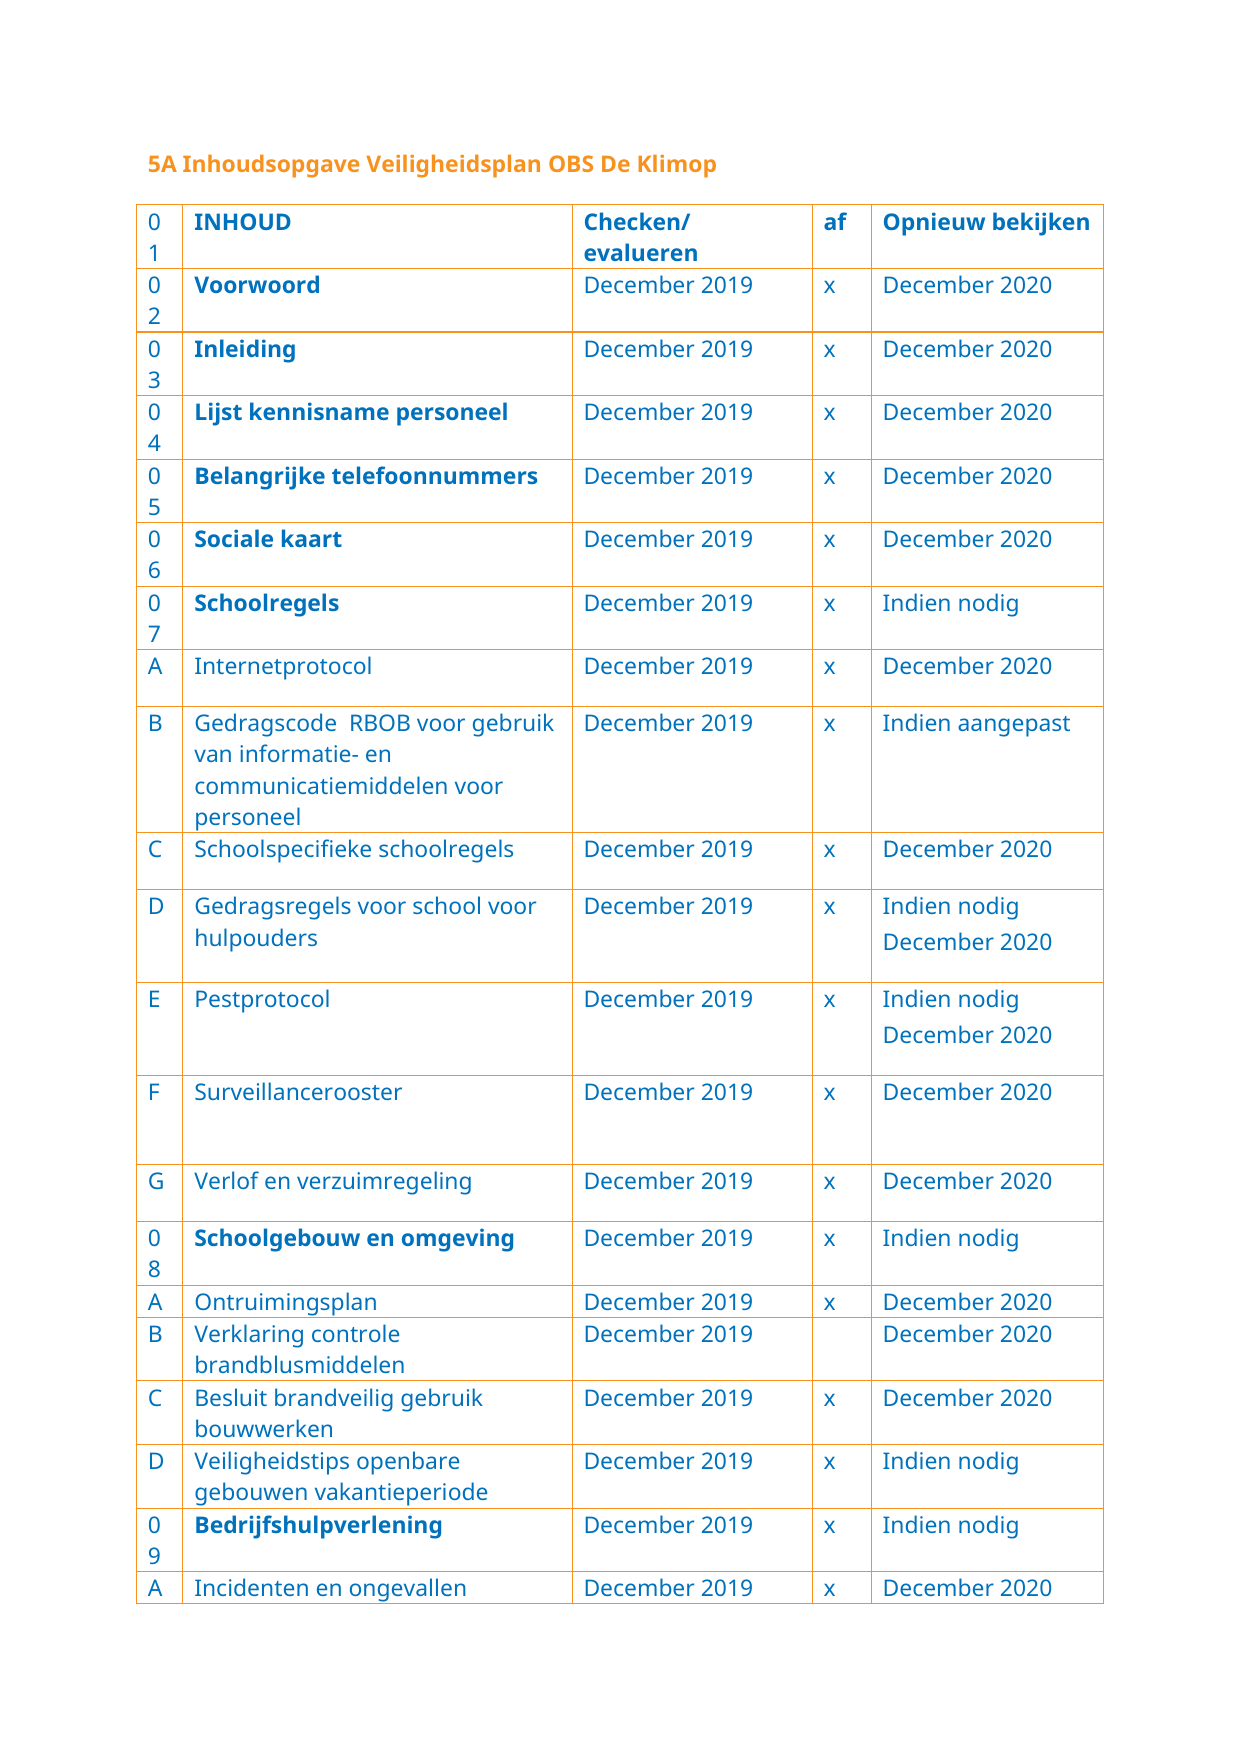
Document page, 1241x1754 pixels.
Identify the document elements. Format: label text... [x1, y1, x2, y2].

table_cell December 2019 [573, 707, 812, 832]
table_cell x [813, 1572, 871, 1603]
table_cell December 2019 [573, 523, 812, 586]
table_cell December 2020 [872, 1286, 1103, 1317]
table_cell F [137, 1076, 182, 1164]
table_cell 09 [137, 1509, 182, 1571]
table_cell C [137, 1381, 182, 1444]
table_cell Voorwoord [183, 269, 572, 331]
table_cell Sociale kaart [183, 523, 572, 586]
table_cell x [813, 269, 871, 331]
table_cell Indien aangepast [872, 707, 1103, 832]
table_cell x [813, 1445, 871, 1507]
table_cell Indien nodig [872, 1445, 1103, 1507]
table_cell Pestprotocol [183, 983, 572, 1075]
table_cell Indien nodig [872, 587, 1103, 649]
table_cell A [137, 1572, 182, 1603]
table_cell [183, 1572, 572, 1603]
table_cell 06 [137, 523, 182, 586]
table_cell x [813, 333, 871, 395]
table_header af [813, 205, 871, 268]
table_cell x [813, 983, 871, 1075]
table_cell December 2019 [573, 983, 812, 1075]
table_cell December 2019 [573, 890, 812, 982]
table_cell G [137, 1165, 182, 1221]
table_cell 02 [137, 269, 182, 331]
table_cell Verlof en verzuimregeling [183, 1165, 572, 1221]
table_cell December 2019 [573, 1286, 812, 1317]
table_cell D [137, 890, 182, 982]
table_header Opnieuw bekijken [872, 205, 1103, 268]
table_cell C [137, 833, 182, 889]
table_cell Ontruimingsplan [183, 1286, 572, 1317]
table_cell x [813, 460, 871, 522]
table_cell x [813, 1222, 871, 1284]
table_cell December 2020 [872, 833, 1103, 889]
table_header INHOUD [183, 205, 572, 268]
table_cell Schoolspecifieke schoolregels [183, 833, 572, 889]
table_cell 08 [137, 1222, 182, 1284]
table_cell D [137, 1445, 182, 1507]
table_cell x [813, 707, 871, 832]
table_cell A [137, 650, 182, 706]
table_cell Verklaring controle brandblusmiddelen [183, 1318, 572, 1380]
table_header 01 [137, 205, 182, 268]
table_cell December 2020 [872, 460, 1103, 522]
table_cell x [813, 1509, 871, 1571]
table_cell B [137, 1318, 182, 1380]
table_cell December 2019 [573, 833, 812, 889]
table_cell Gedragscode RBOB voor gebruik van informatie- en communicatiemiddelen voor personeel [183, 707, 572, 832]
table_cell Indien nodig [872, 1222, 1103, 1284]
table_cell B [137, 707, 182, 832]
table_cell December 2019 [573, 587, 812, 649]
table_cell December 2020 [872, 1381, 1103, 1444]
table_cell Indien nodig December 2020 [872, 983, 1103, 1075]
table_cell December 2019 [573, 650, 812, 706]
table_cell x [813, 833, 871, 889]
table_cell December 2019 [573, 1165, 812, 1221]
table_cell x [813, 1286, 871, 1317]
table_cell Besluit brandveilig gebruik bouwwerken [183, 1381, 572, 1444]
table_cell Lijst kennisname personeel [183, 396, 572, 458]
table_cell December 2019 [573, 1572, 812, 1603]
table_cell Gedragsregels voor school voor hulpouders [183, 890, 572, 982]
table_cell December 2020 [872, 1318, 1103, 1380]
table_cell December 2020 [872, 1165, 1103, 1221]
table_cell x [813, 1165, 871, 1221]
table_cell [813, 1318, 871, 1380]
table_header Checken/evalueren [573, 205, 812, 268]
table_cell December 2020 [872, 333, 1103, 395]
table_cell December 2019 [573, 1509, 812, 1571]
table_cell x [813, 1381, 871, 1444]
table_cell December 2020 [872, 1572, 1103, 1603]
table_cell x [813, 650, 871, 706]
table_cell December 2019 [573, 396, 812, 458]
table_cell Indien nodig December 2020 [872, 890, 1103, 982]
table_cell x [813, 396, 871, 458]
table_cell December 2019 [573, 460, 812, 522]
table_cell Inleiding [183, 333, 572, 395]
table_cell December 2019 [573, 1318, 812, 1380]
table_cell x [813, 890, 871, 982]
table_cell December 2019 [573, 1222, 812, 1284]
table_cell 05 [137, 460, 182, 522]
table_cell December 2020 [872, 1076, 1103, 1164]
table_cell December 2019 [573, 333, 812, 395]
table_cell x [813, 587, 871, 649]
table_cell Internetprotocol [183, 650, 572, 706]
table_cell December 2020 [872, 650, 1103, 706]
table_cell A [137, 1286, 182, 1317]
table_cell Surveillancerooster [183, 1076, 572, 1164]
table_cell December 2020 [872, 396, 1103, 458]
table_cell 04 [137, 396, 182, 458]
table_cell December 2019 [573, 1381, 812, 1444]
text 5A Inhoudsopgave Veiligheidsplan OBS De Klimop [148, 148, 1093, 179]
table_cell E [137, 983, 182, 1075]
table_cell Belangrijke telefoonnummers [183, 460, 572, 522]
table_cell December 2020 [872, 269, 1103, 331]
table_cell Indien nodig [872, 1509, 1103, 1571]
table_cell December 2020 [872, 523, 1103, 586]
table_cell December 2019 [573, 1445, 812, 1507]
table_cell December 2019 [573, 1076, 812, 1164]
table_cell December 2019 [573, 269, 812, 331]
table_cell Bedrijfshulpverlening [183, 1509, 572, 1571]
table_cell 07 [137, 587, 182, 649]
table_cell Schoolregels [183, 587, 572, 649]
table_cell Veiligheidstips openbare gebouwen vakantieperiode [183, 1445, 572, 1507]
table_cell x [813, 523, 871, 586]
table_cell Schoolgebouw en omgeving [183, 1222, 572, 1284]
table_cell 03 [137, 333, 182, 395]
table_cell x [813, 1076, 871, 1164]
